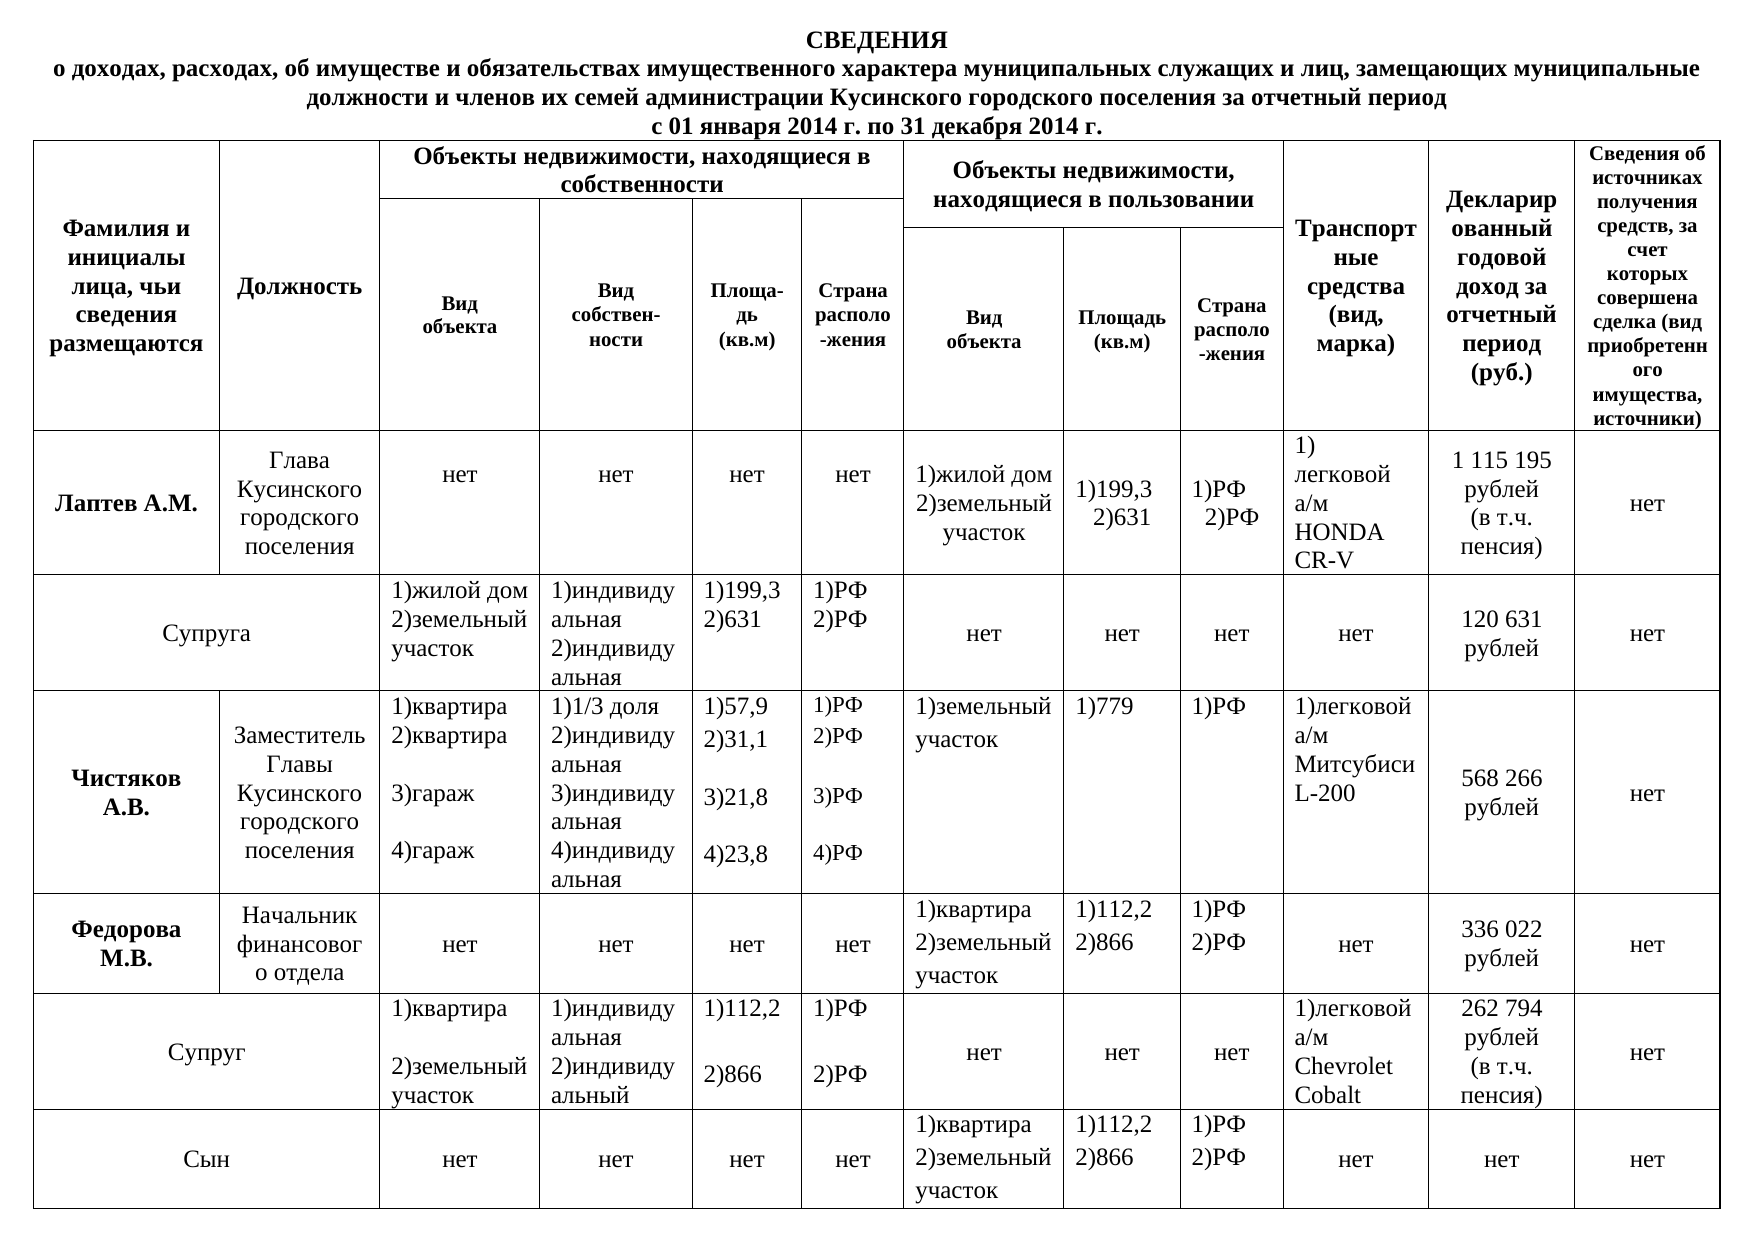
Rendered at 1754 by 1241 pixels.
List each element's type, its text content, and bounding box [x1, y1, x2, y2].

table_cell нет [1575, 894, 1719, 992]
table_cell нет [540, 894, 692, 992]
table_cell Страна располо-жения [1181, 228, 1283, 429]
table_cell 1)индивидуальная 2)индивидуальный [540, 994, 692, 1108]
table_cell 1)РФ 2)РФ 3)РФ 4)РФ [802, 691, 903, 893]
table_cell нет [802, 894, 903, 992]
table_cell нет [1064, 575, 1180, 690]
table_cell нет [380, 1110, 539, 1208]
table_cell Вид собствен-ности [540, 199, 692, 429]
table_cell 1)жилой дом 2)земельный участок [904, 431, 1063, 574]
table_cell 1)112,2 2)866 [1064, 894, 1180, 992]
table_cell нет [1284, 1110, 1428, 1208]
table_cell Площадь (кв.м) [1064, 228, 1180, 429]
table_cell 1)квартира 2)квартира 3)гараж 4)гараж [380, 691, 539, 893]
table_cell нет [1575, 1110, 1719, 1208]
table_cell 1)квартира 2)земельный участок [380, 994, 539, 1108]
table_cell Лаптев А.М. [34, 431, 219, 574]
table_cell 1)779 [1064, 691, 1180, 893]
table_header Сведения об источниках получения средств, за счет которых совершена сделка (вид приобретенного имущества, источники) [1575, 141, 1719, 429]
table_cell нет [380, 894, 539, 992]
table_cell нет [1284, 894, 1428, 992]
table_cell Чистяков А.В. [34, 691, 219, 893]
table_cell 1)квартира 2)земельный участок [904, 1110, 1063, 1208]
table_cell нет [802, 431, 903, 574]
table_cell Вид объекта [380, 199, 539, 429]
table_cell нет [1284, 575, 1428, 690]
table_cell 1)РФ 2)РФ [1181, 431, 1283, 574]
table_cell Глава Кусинского городского поселения [220, 431, 379, 574]
table_cell 1) легковой а/м HONDA CR-V [1284, 431, 1428, 574]
table_cell нет [904, 994, 1063, 1108]
table_cell Заместитель Главы Кусинского городского поселения [220, 691, 379, 893]
table_cell 1)1/3 доля 2)индивидуальная 3)индивидуальная 4)индивидуальная [540, 691, 692, 893]
table_cell нет [904, 575, 1063, 690]
table_cell 1 115 195 рублей (в т.ч. пенсия) [1429, 431, 1574, 574]
table_cell 1)112,2 2)866 [693, 994, 801, 1108]
table_header Объекты недвижимости, находящиеся в пользовании [904, 141, 1283, 227]
table_cell 1)112,2 2)866 [1064, 1110, 1180, 1208]
table_cell нет [1429, 1110, 1574, 1208]
table_cell 1)РФ [1181, 691, 1283, 893]
table_cell нет [693, 1110, 801, 1208]
table_cell 1)РФ 2)РФ [802, 994, 903, 1108]
text о доходах, расходах, об имуществе и обязательствах имущественного характера муниципальных служащих и лиц, замещающих муниципальные должности и членов их семей администрации Кусинского городского поселения за отчетный период [25, 53, 1728, 111]
text с 01 января 2014 г. по 31 декабря 2014 г. [25, 111, 1728, 140]
table_cell 1)57,9 2)31,1 3)21,8 4)23,8 [693, 691, 801, 893]
table_header Должность [220, 141, 379, 429]
table_cell 568 266 рублей [1429, 691, 1574, 893]
table_cell 1)жилой дом 2)земельный участок [380, 575, 539, 690]
table_cell Вид объекта [904, 228, 1063, 429]
table_cell Супруга [34, 575, 379, 690]
table_cell Начальник финансового отдела [220, 894, 379, 992]
table_cell нет [380, 431, 539, 574]
table_cell 1)легковой а/м Chevrolet Cobalt [1284, 994, 1428, 1108]
table_cell 120 631 рублей [1429, 575, 1574, 690]
table_cell 1)РФ 2)РФ [1181, 1110, 1283, 1208]
table_header Фамилия и инициалы лица, чьи сведения размещаются [34, 141, 219, 429]
table_cell нет [1575, 691, 1719, 893]
table_cell Сын [34, 1110, 379, 1208]
table_cell 1)земельный участок [904, 691, 1063, 893]
table_cell 1)РФ 2)РФ [802, 575, 903, 690]
table_cell нет [693, 431, 801, 574]
table_cell 1)легковой а/м Митсубиси L-200 [1284, 691, 1428, 893]
table_header Объекты недвижимости, находящиеся в собственности [380, 141, 903, 198]
table_cell 336 022 рублей [1429, 894, 1574, 992]
table_cell нет [1064, 994, 1180, 1108]
table_cell 1)индивидуальная 2)индивидуальная [540, 575, 692, 690]
table_cell 1)квартира 2)земельный участок [904, 894, 1063, 992]
table_cell 262 794 рублей (в т.ч. пенсия) [1429, 994, 1574, 1108]
table_cell Страна располо-жения [802, 199, 903, 429]
text СВЕДЕНИЯ [25, 25, 1728, 53]
table_cell Площа-дь (кв.м) [693, 199, 801, 429]
table_cell нет [1575, 994, 1719, 1108]
table_cell нет [1575, 575, 1719, 690]
table_header Декларированный годовой доход за отчетный период (руб.) [1429, 141, 1574, 429]
table_cell нет [802, 1110, 903, 1208]
table_cell нет [1181, 994, 1283, 1108]
table_cell нет [693, 894, 801, 992]
table_cell 1)199,3 2)631 [693, 575, 801, 690]
table_cell 1)РФ 2)РФ [1181, 894, 1283, 992]
table_cell Федорова М.В. [34, 894, 219, 992]
table_cell Супруг [34, 994, 379, 1108]
table_cell нет [1181, 575, 1283, 690]
table_cell нет [1575, 431, 1719, 574]
table_header Транспортные средства (вид, марка) [1284, 141, 1428, 429]
table_cell нет [540, 1110, 692, 1208]
table_cell нет [540, 431, 692, 574]
table_cell 1)199,3 2)631 [1064, 431, 1180, 574]
